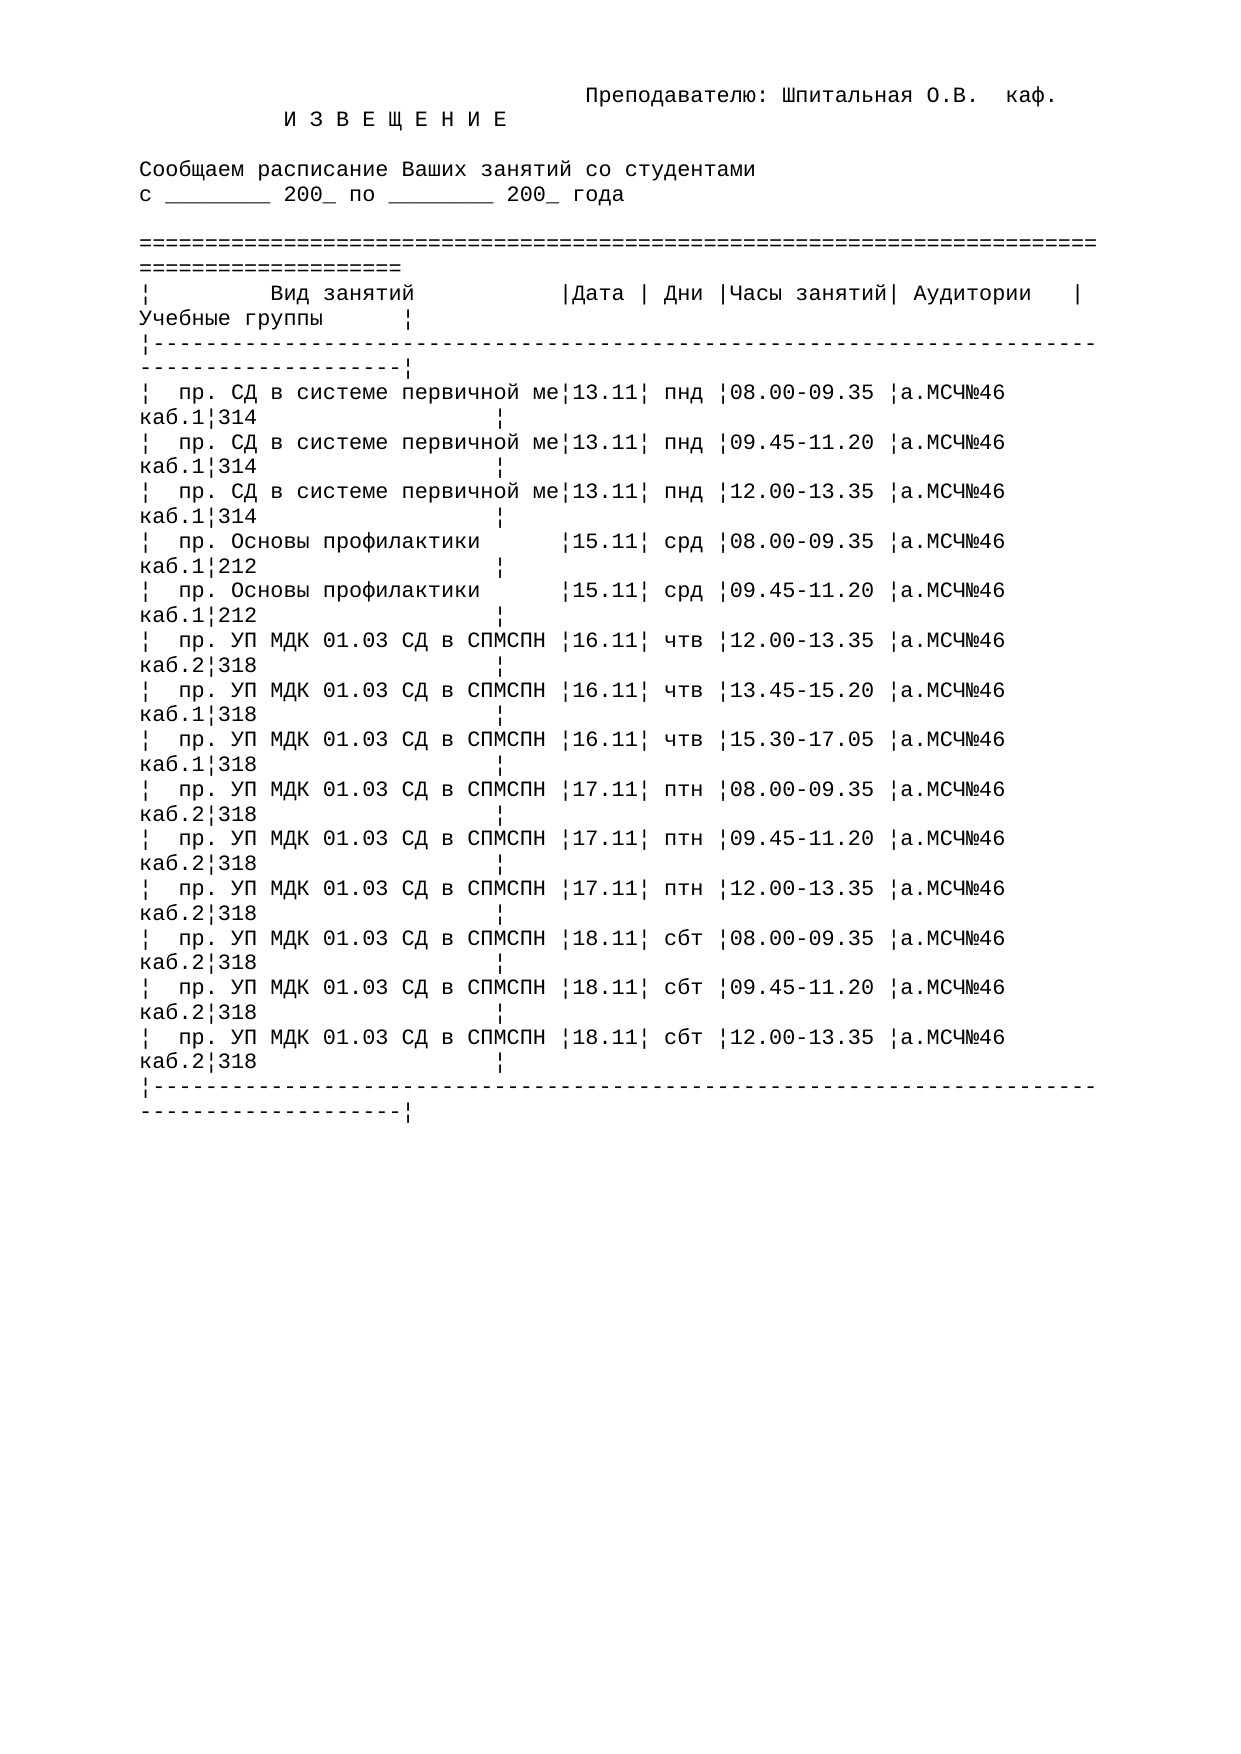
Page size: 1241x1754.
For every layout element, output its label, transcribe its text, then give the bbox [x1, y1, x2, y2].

text ¦--------------------------------------------------------------------------------------------¦ [139, 332, 1101, 381]
text ¦ пр. УП МДК 01.03 СД в СПМСПН ¦17.11¦ птн ¦12.00-13.35 ¦а.МСЧ№46 каб.2¦318 ¦ [139, 877, 1101, 927]
text ¦ пр. УП МДК 01.03 СД в СПМСПН ¦16.11¦ чтв ¦15.30-17.05 ¦а.МСЧ№46 каб.1¦318 ¦ [139, 728, 1101, 778]
text ¦ пр. УП МДК 01.03 СД в СПМСПН ¦18.11¦ сбт ¦12.00-13.35 ¦а.МСЧ№46 каб.2¦318 ¦ [139, 1026, 1101, 1076]
text ¦ пр. СД в системе первичной ме¦13.11¦ пнд ¦08.00-09.35 ¦а.МСЧ№46 каб.1¦314 ¦ [139, 381, 1101, 431]
text ¦ пр. УП МДК 01.03 СД в СПМСПН ¦18.11¦ сбт ¦08.00-09.35 ¦а.МСЧ№46 каб.2¦318 ¦ [139, 927, 1101, 976]
text ¦ пр. Основы профилактики ¦15.11¦ сpд ¦08.00-09.35 ¦а.МСЧ№46 каб.1¦212 ¦ [139, 530, 1101, 580]
text ¦--------------------------------------------------------------------------------------------¦ [139, 1076, 1101, 1125]
text Преподавателю: Шпитальная О.В. каф. [139, 84, 1101, 109]
text ¦ пр. СД в системе первичной ме¦13.11¦ пнд ¦09.45-11.20 ¦а.МСЧ№46 каб.1¦314 ¦ [139, 431, 1101, 481]
text ¦ пр. УП МДК 01.03 СД в СПМСПН ¦16.11¦ чтв ¦12.00-13.35 ¦а.МСЧ№46 каб.2¦318 ¦ [139, 629, 1101, 679]
text И З В Е Щ Е Н И Е [139, 109, 1101, 133]
text ¦ пр. УП МДК 01.03 СД в СПМСПН ¦18.11¦ сбт ¦09.45-11.20 ¦а.МСЧ№46 каб.2¦318 ¦ [139, 976, 1101, 1026]
text ¦ Вид занятий |Дата | Дни |Часы занятий| Аудитории | Учебные группы ¦ [139, 282, 1101, 332]
text ¦ пр. УП МДК 01.03 СД в СПМСПН ¦17.11¦ птн ¦08.00-09.35 ¦а.МСЧ№46 каб.2¦318 ¦ [139, 778, 1101, 828]
text ¦ пр. Основы профилактики ¦15.11¦ сpд ¦09.45-11.20 ¦а.МСЧ№46 каб.1¦212 ¦ [139, 580, 1101, 629]
text ¦ пр. УП МДК 01.03 СД в СПМСПН ¦17.11¦ птн ¦09.45-11.20 ¦а.МСЧ№46 каб.2¦318 ¦ [139, 828, 1101, 877]
text Сообщаем расписание Ваших занятий со студентами [139, 158, 1101, 183]
text ¦ пр. СД в системе первичной ме¦13.11¦ пнд ¦12.00-13.35 ¦а.МСЧ№46 каб.1¦314 ¦ [139, 481, 1101, 530]
text ============================================================================================= [139, 233, 1101, 282]
text с ________ 200_ по ________ 200_ года [139, 183, 1101, 208]
text ¦ пр. УП МДК 01.03 СД в СПМСПН ¦16.11¦ чтв ¦13.45-15.20 ¦а.МСЧ№46 каб.1¦318 ¦ [139, 679, 1101, 728]
